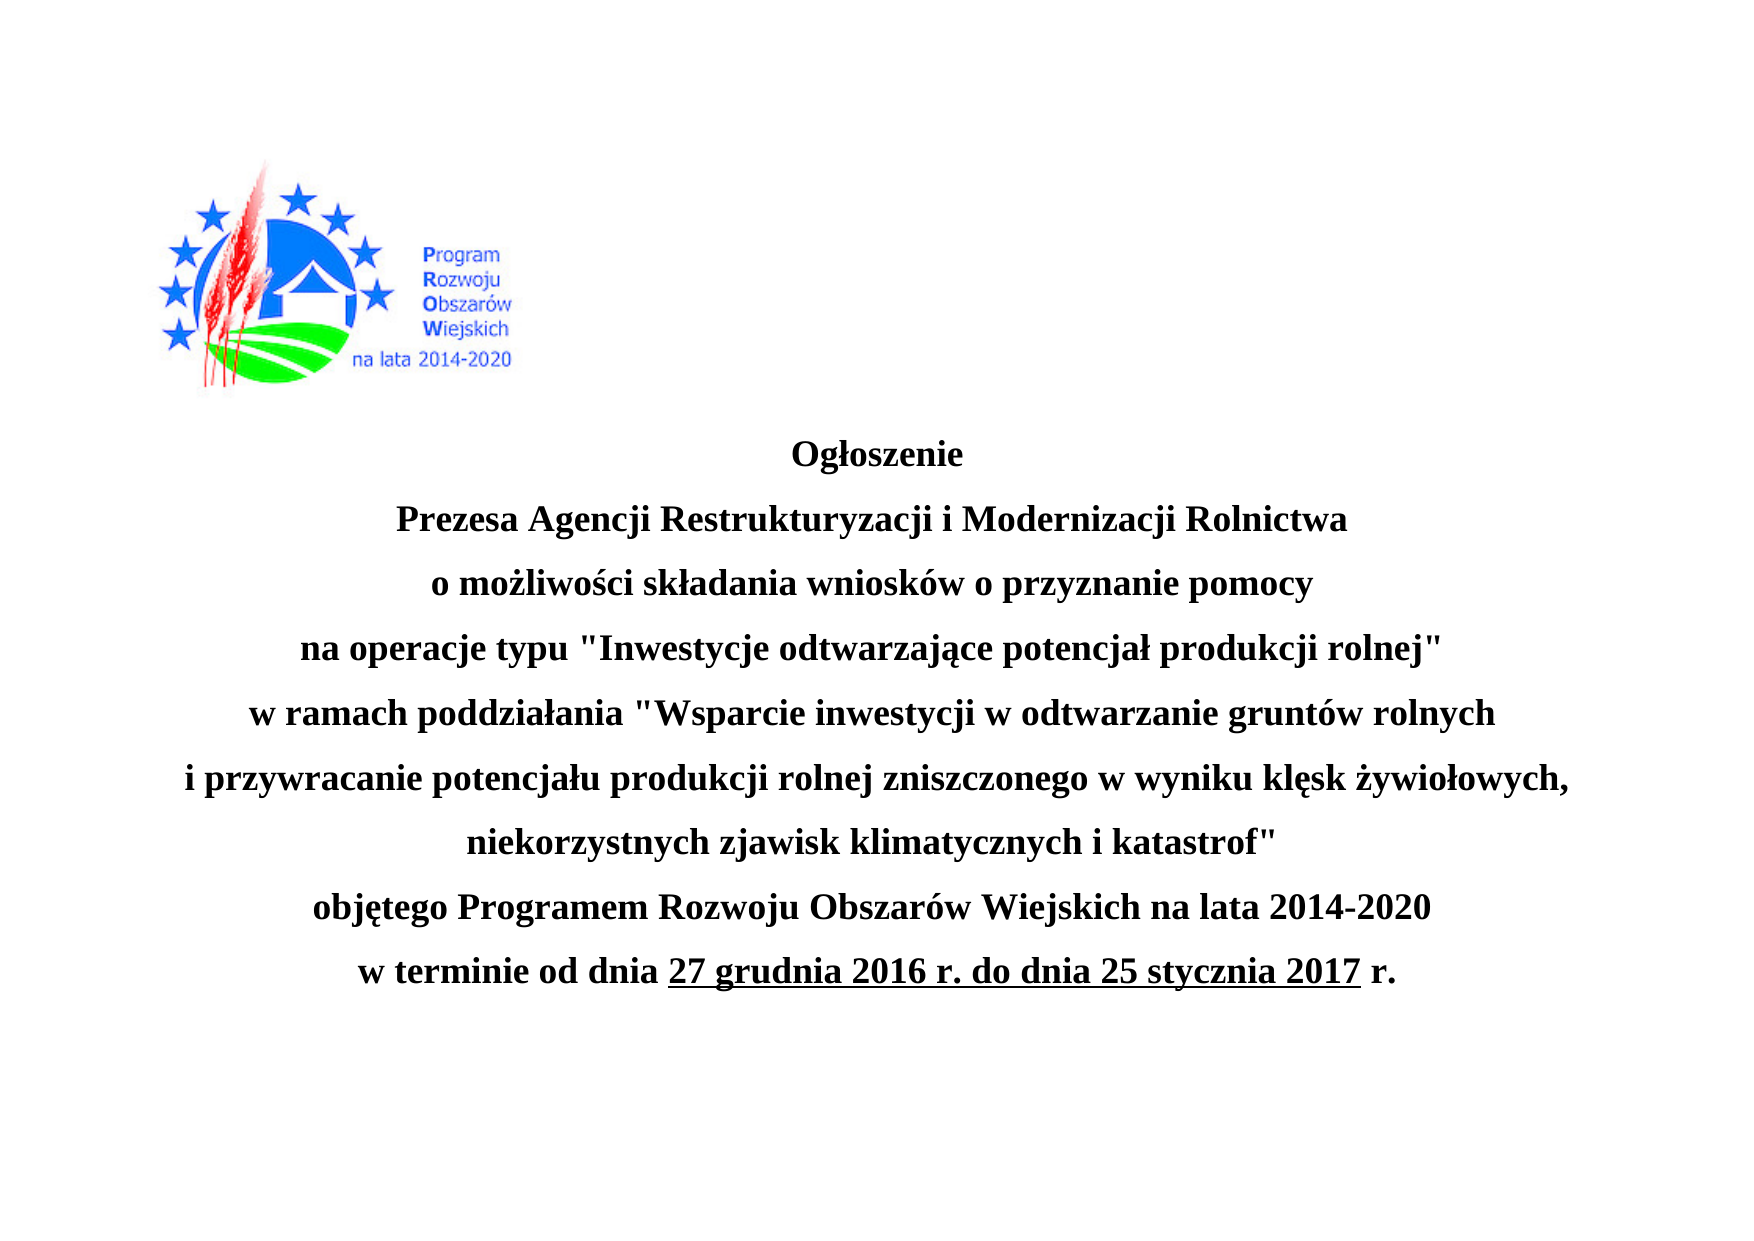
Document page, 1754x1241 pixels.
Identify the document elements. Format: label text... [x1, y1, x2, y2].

text Ogłoszenie Prezesa Agencji Restrukturyzacji i Modernizacji Rolnictwa o możliwości składania wniosków o przyznanie pomocy na operacje typu "Inwestycje odtwarzające potencjał produkcji rolnej" w ramach poddziałania "Wsparcie inwestycji w odtwarzanie gruntów rolnych i przywracanie potencjału produkcji rolnej zniszczonego w wyniku klęsk żywiołowych, niekorzystnych zjawisk klimatycznych i katastrof" objętego Programem Rozwoju Obszarów Wiejskich na lata 2014-2020 w terminie od dnia 27 grudnia 2016 r. do dnia 25 stycznia 2017 r. [148, 431, 1606, 992]
picture [147, 147, 523, 403]
